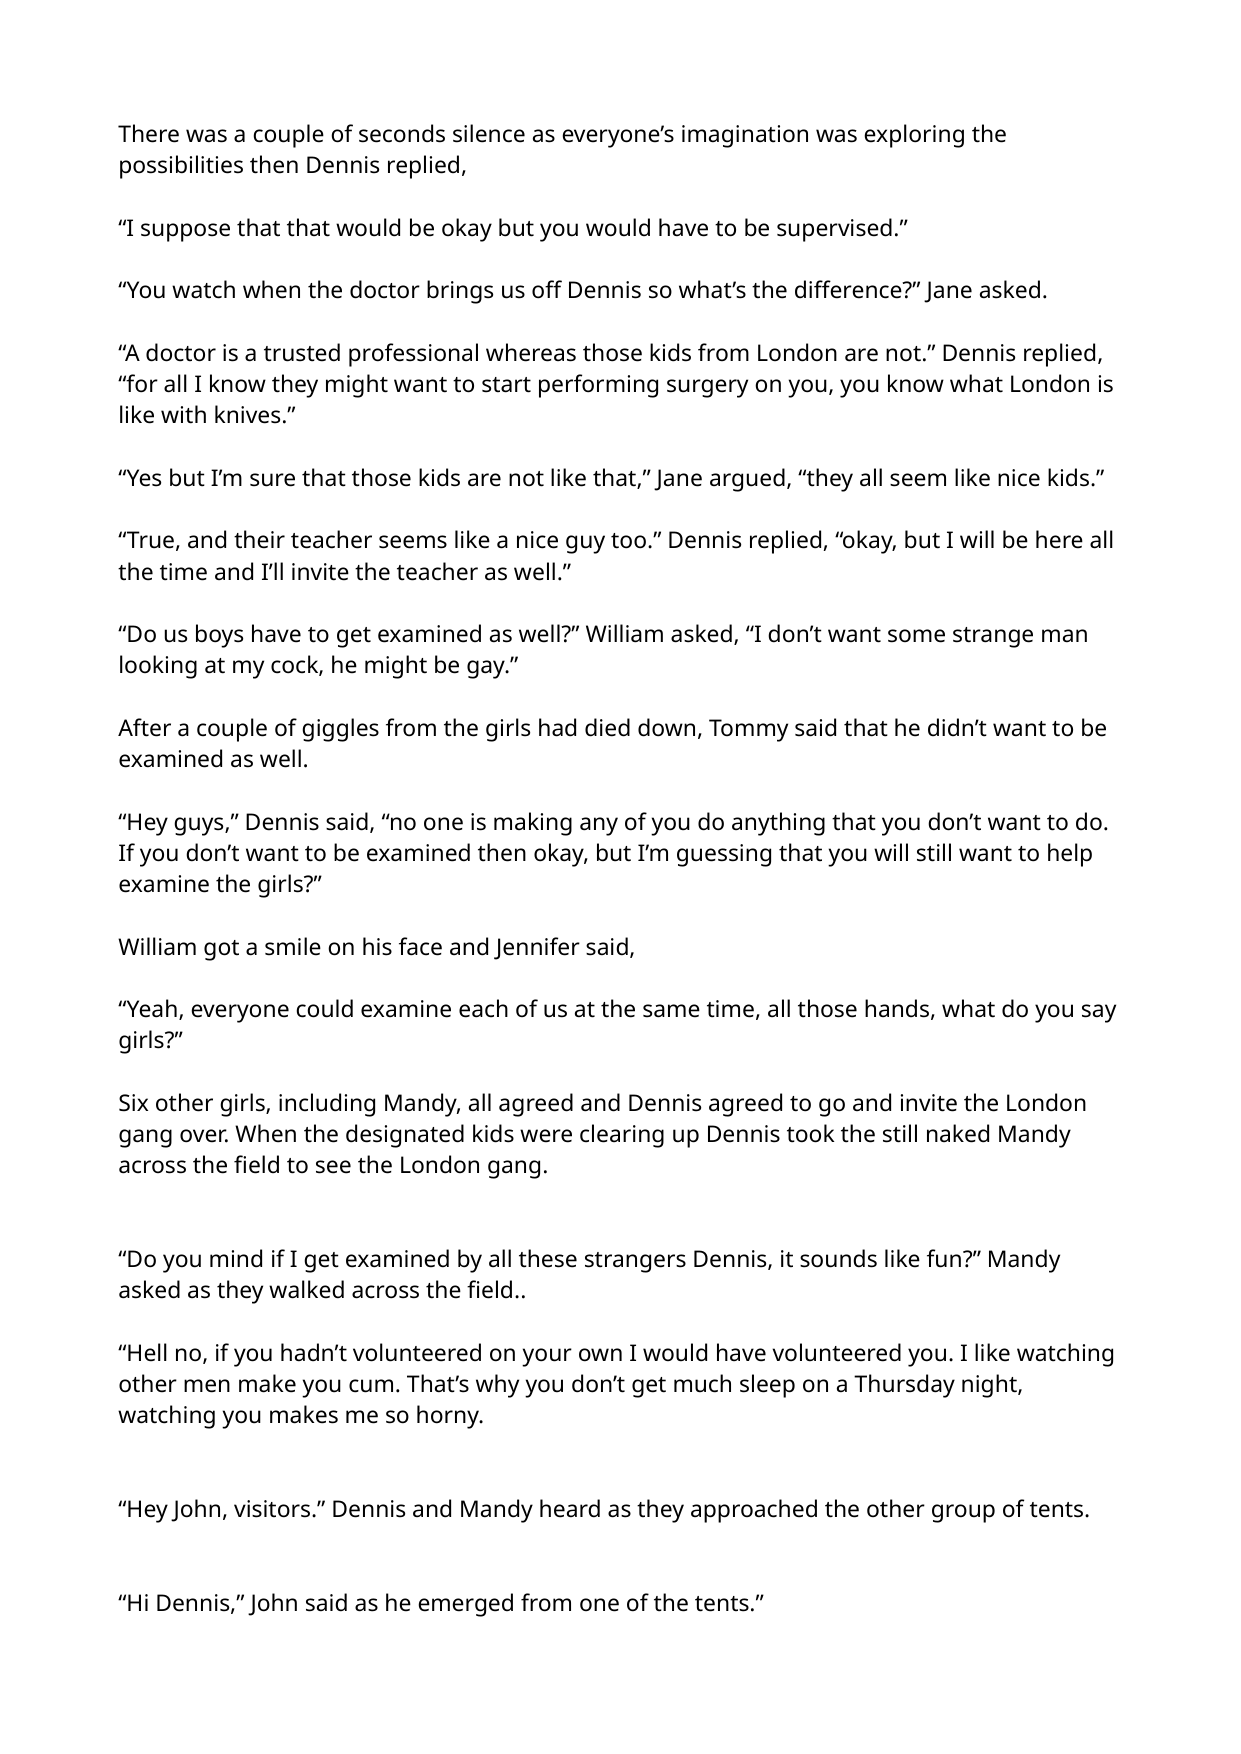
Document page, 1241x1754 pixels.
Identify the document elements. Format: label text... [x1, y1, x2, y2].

text “I suppose that that would be okay but you would have to be supervised.” [118, 212, 1122, 243]
text William got a smile on his face and Jennifer said, [118, 931, 1122, 962]
text There was a couple of seconds silence as everyone’s imagination was exploring the possibilities then Dennis replied, [118, 118, 1122, 181]
text “You watch when the doctor brings us off Dennis so what’s the difference?” Jane asked. [118, 274, 1122, 306]
text “Hey John, visitors.” Dennis and Mandy heard as they approached the other group of tents. [118, 1493, 1122, 1524]
text “Hi Dennis,” John said as he emerged from one of the tents.” [118, 1587, 1122, 1618]
text “Yeah, everyone could examine each of us at the same time, all those hands, what do you say girls?” [118, 993, 1122, 1056]
text “True, and their teacher seems like a nice guy too.” Dennis replied, “okay, but I will be here all the time and I’ll invite the teacher as well.” [118, 524, 1122, 587]
text “Yes but I’m sure that those kids are not like that,” Jane argued, “they all seem like nice kids.” [118, 462, 1122, 493]
text Six other girls, including Mandy, all agreed and Dennis agreed to go and invite the London gang over. When the designated kids were clearing up Dennis took the still naked Mandy across the field to see the London gang. [118, 1087, 1122, 1181]
text After a couple of giggles from the girls had died down, Tommy said that he didn’t want to be examined as well. [118, 712, 1122, 774]
text “Hey guys,” Dennis said, “no one is making any of you do anything that you don’t want to do. If you don’t want to be examined then okay, but I’m guessing that you will still want to help examine the girls?” [118, 806, 1122, 899]
text “Do us boys have to get examined as well?” William asked, “I don’t want some strange man looking at my cock, he might be gay.” [118, 618, 1122, 681]
text “Hell no, if you hadn’t volunteered on your own I would have volunteered you. I like watching other men make you cum. That’s why you don’t get much sleep on a Thursday night, watching you makes me so horny. [118, 1337, 1122, 1431]
text “Do you mind if I get examined by all these strangers Dennis, it sounds like fun?” Mandy asked as they walked across the field.. [118, 1243, 1122, 1306]
text “A doctor is a trusted professional whereas those kids from London are not.” Dennis replied, “for all I know they might want to start performing surgery on you, you know what London is like with knives.” [118, 337, 1122, 431]
